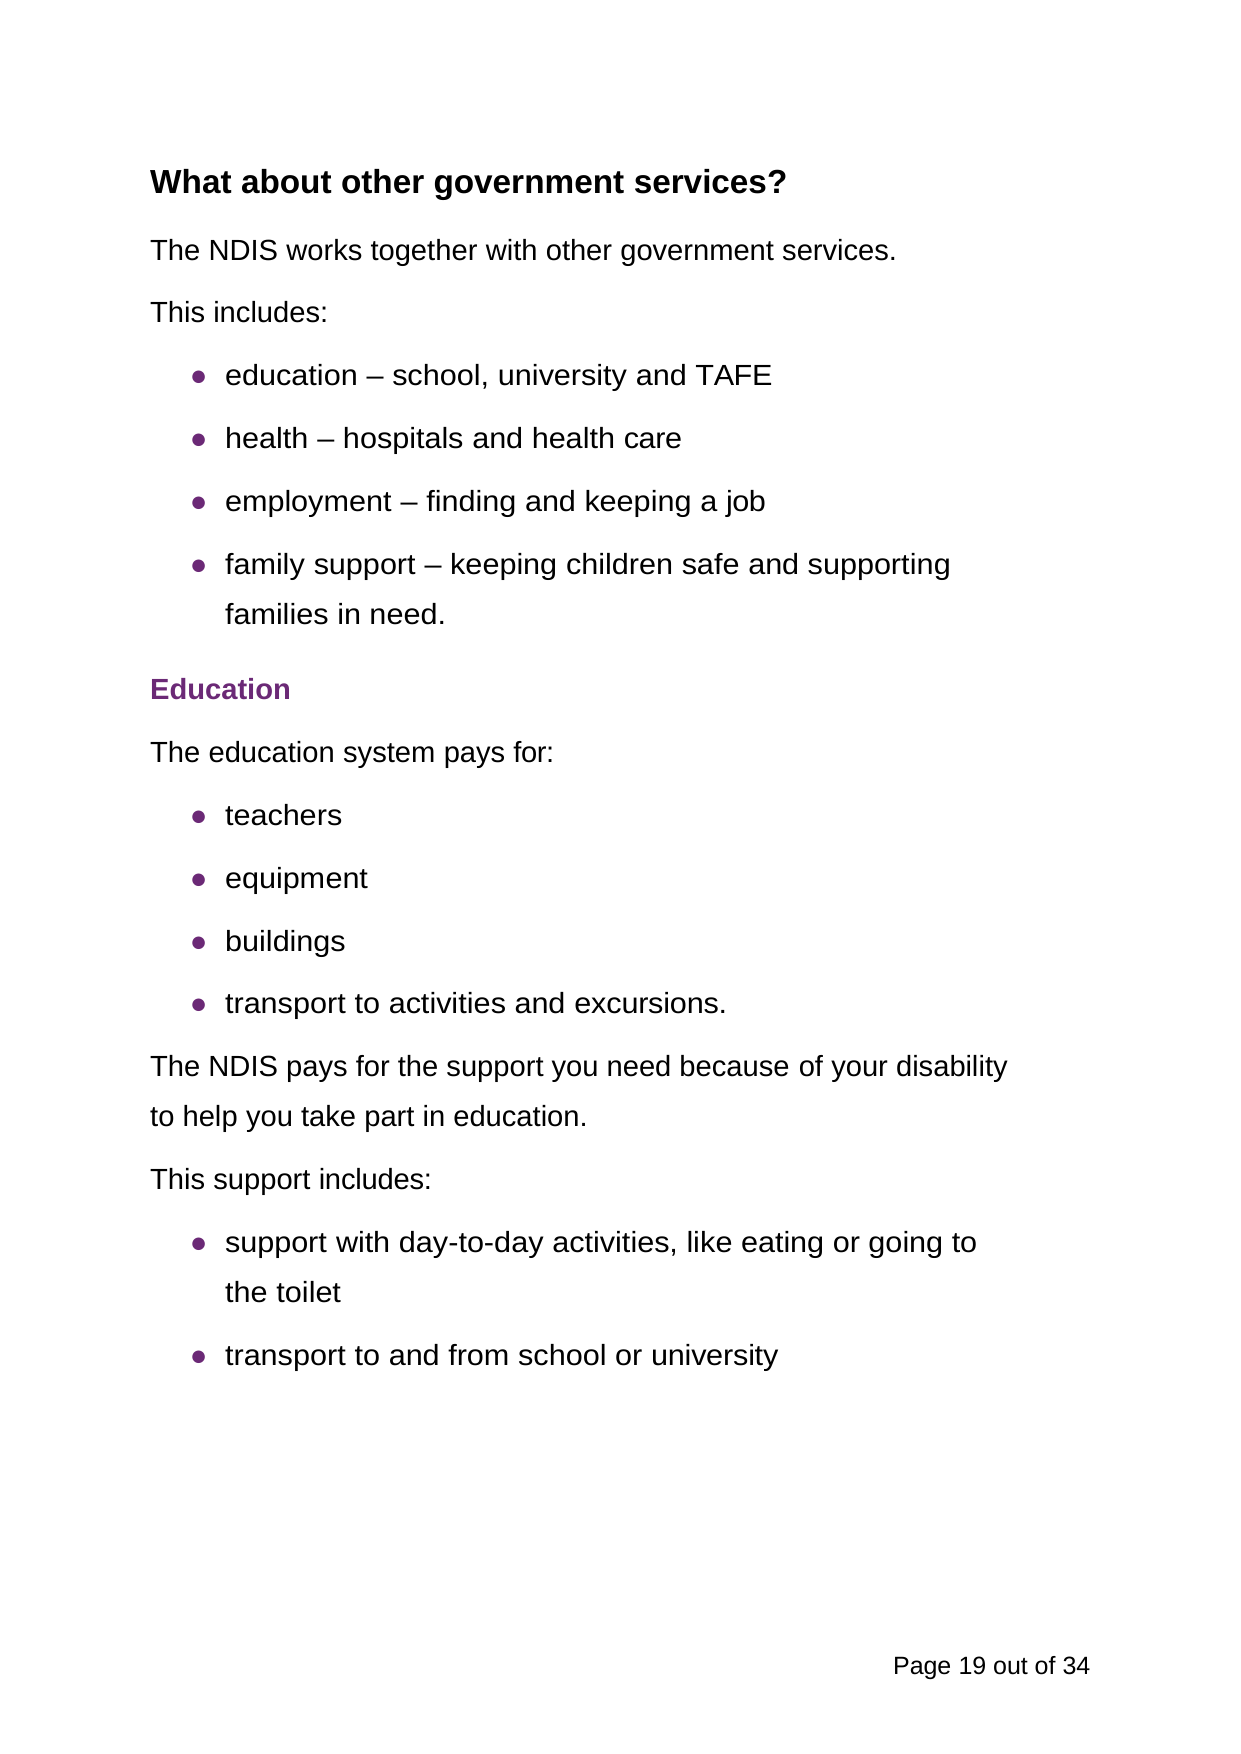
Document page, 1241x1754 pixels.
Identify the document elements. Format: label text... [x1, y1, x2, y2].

text The education system pays for: [150, 735, 1090, 769]
text The NDIS pays for the support you need because of your disability to help you take part in education. [150, 1049, 1090, 1133]
list health – hospitals and health care [189, 421, 1090, 454]
subtitle What about other government services? [150, 162, 1090, 201]
text The NDIS works together with other government services. [150, 233, 1090, 266]
list support with day-to-day activities, like eating or going to the toilet [189, 1225, 1090, 1309]
text This includes: [150, 295, 1090, 329]
subtitle Education [150, 672, 1090, 706]
list transport to and from school or university [189, 1338, 1090, 1372]
list education – school, university and TAFE [189, 358, 1090, 392]
list teachers [189, 798, 1090, 831]
list employment – finding and keeping a job [189, 484, 1090, 517]
list equipment [189, 861, 1090, 894]
text This support includes: [150, 1162, 1090, 1196]
list transport to activities and excursions. [189, 986, 1090, 1020]
list family support – keeping children safe and supporting families in need. [189, 547, 1090, 631]
list buildings [189, 923, 1090, 957]
